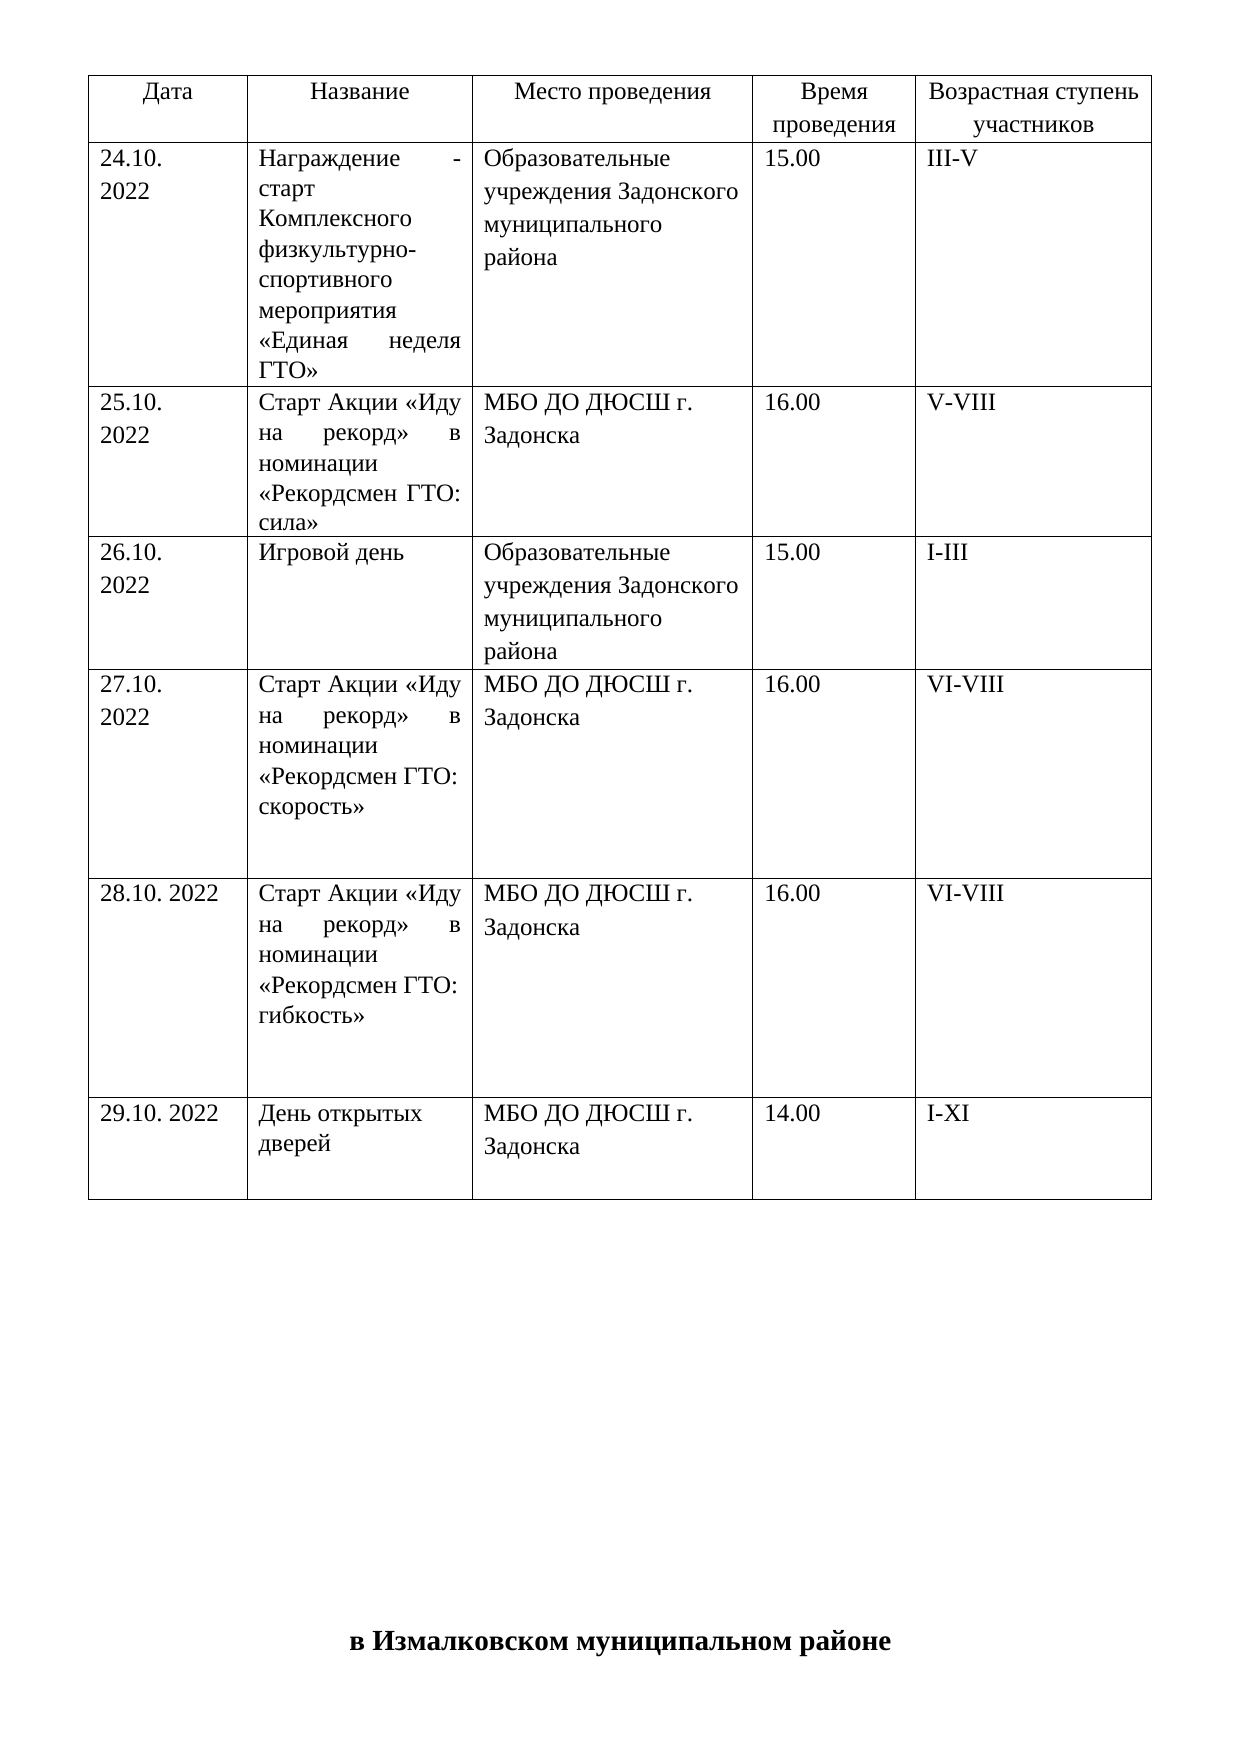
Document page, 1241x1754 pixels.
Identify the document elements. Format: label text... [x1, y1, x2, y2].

table_cell I-III [916, 537, 1151, 668]
text в Измалковском муниципальном районе [75, 1623, 1165, 1657]
table_cell 24.10. 2022 [89, 143, 247, 386]
table_cell 15.00 [753, 537, 915, 668]
table_cell МБО ДО ДЮСШ г. Задонска [473, 387, 752, 536]
table_cell МБО ДО ДЮСШ г. Задонска [473, 670, 752, 877]
table_cell III-V [916, 143, 1151, 386]
table_cell Старт Акции «Иду на рекорд» в номинации «Рекордсмен ГТО: гибкость» [248, 879, 472, 1097]
table_cell Старт Акции «Иду на рекорд» в номинации «Рекордсмен ГТО: скорость» [248, 670, 472, 877]
table_header Место проведения [473, 76, 752, 142]
table_cell 28.10. 2022 [89, 879, 247, 1097]
table_cell 14.00 [753, 1098, 915, 1199]
table_cell Игровой день [248, 537, 472, 668]
table_header Дата [89, 76, 247, 142]
table_cell 16.00 [753, 879, 915, 1097]
table_cell 25.10. 2022 [89, 387, 247, 536]
table_header Возрастная ступень участников [916, 76, 1151, 142]
table_cell 16.00 [753, 387, 915, 536]
table_cell Старт Акции «Иду на рекорд» в номинации «Рекордсмен ГТО: сила» [248, 387, 472, 536]
table_cell 27.10. 2022 [89, 670, 247, 877]
table_cell VI-VIII [916, 670, 1151, 877]
table_cell VI-VIII [916, 879, 1151, 1097]
table_cell Образовательные учреждения Задонского муниципального района [473, 143, 752, 386]
table_cell МБО ДО ДЮСШ г. Задонска [473, 879, 752, 1097]
table_cell 16.00 [753, 670, 915, 877]
table_header Время проведения [753, 76, 915, 142]
table_cell 26.10. 2022 [89, 537, 247, 668]
table_cell I-XI [916, 1098, 1151, 1199]
table_cell День открытых дверей [248, 1098, 472, 1199]
table_header Название [248, 76, 472, 142]
table_cell V-VIII [916, 387, 1151, 536]
table_cell МБО ДО ДЮСШ г. Задонска [473, 1098, 752, 1199]
table_cell 15.00 [753, 143, 915, 386]
table_cell Награждение - старт Комплексного физкультурно- спортивного мероприятия «Единая неделя ГТО» [248, 143, 472, 386]
table_cell 29.10. 2022 [89, 1098, 247, 1199]
table_cell Образовательные учреждения Задонского муниципального района [473, 537, 752, 668]
